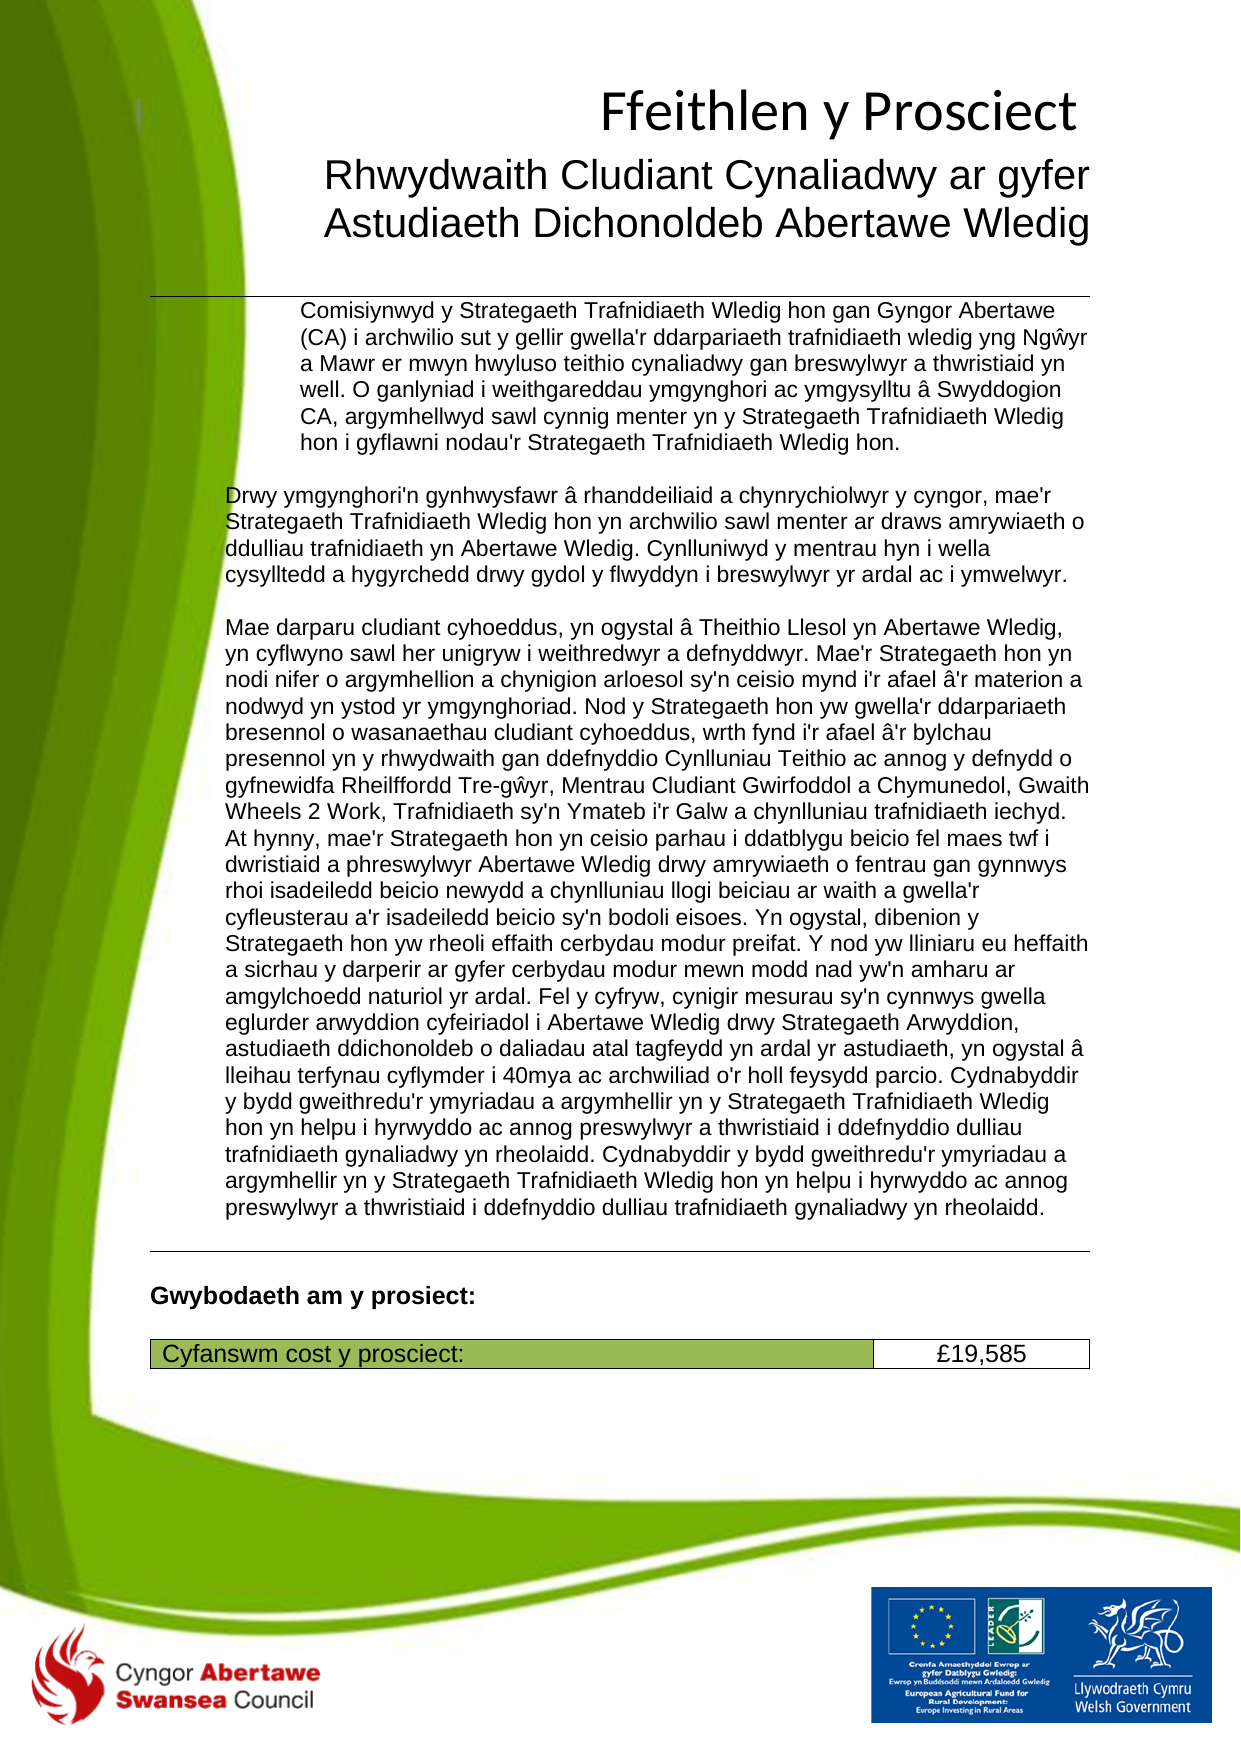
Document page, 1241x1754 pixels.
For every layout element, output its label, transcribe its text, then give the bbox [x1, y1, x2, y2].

picture [0, 0, 1241, 1735]
text Rhwydwaith Cludiant Cynaliadwy ar gyfer [150, 150, 1090, 198]
table_header Cyfanswm cost y prosciect: [151, 1340, 873, 1368]
table_header £19,585 [874, 1340, 1089, 1368]
text Gwybodaeth am y prosiect: [150, 1281, 1090, 1310]
text Mae darparu cludiant cyhoeddus, yn ogystal â Theithio Llesol yn Abertawe Wledig, yn cyflwyno sawl her unigryw i weithredwyr a defnyddwyr. Mae'r Strategaeth hon yn nodi nifer o argymhellion a chynigion arloesol sy'n ceisio mynd i'r afael â'r materion a nodwyd yn ystod yr ymgynghoriad. Nod y Strategaeth hon yw gwella'r ddarpariaeth bresennol o wasanaethau cludiant cyhoeddus, wrth fynd i'r afael â'r bylchau presennol yn y rhwydwaith gan ddefnyddio Cynlluniau Teithio ac annog y defnydd o gyfnewidfa Rheilffordd Tre-gŵyr, Mentrau Cludiant Gwirfoddol a Chymunedol, Gwaith Wheels 2 Work, Trafnidiaeth sy'n Ymateb i'r Galw a chynlluniau trafnidiaeth iechyd. At hynny, mae'r Strategaeth hon yn ceisio parhau i ddatblygu beicio fel maes twf i dwristiaid a phreswylwyr Abertawe Wledig drwy amrywiaeth o fentrau gan gynnwys rhoi isadeiledd beicio newydd a chynlluniau llogi beiciau ar waith a gwella'r cyfleusterau a'r isadeiledd beicio sy'n bodoli eisoes. Yn ogystal, dibenion y Strategaeth hon yw rheoli effaith cerbydau modur preifat. Y nod yw lliniaru eu heffaith a sicrhau y darperir ar gyfer cerbydau modur mewn modd nad yw'n amharu ar amgylchoedd naturiol yr ardal. Fel y cyfryw, cynigir mesurau sy'n cynnwys gwella eglurder arwyddion cyfeiriadol i Abertawe Wledig drwy Strategaeth Arwyddion, astudiaeth ddichonoldeb o daliadau atal tagfeydd yn ardal yr astudiaeth, yn ogystal â lleihau terfynau cyflymder i 40mya ac archwiliad o'r holl feysydd parcio. Cydnabyddir y bydd gweithredu'r ymyriadau a argymhellir yn y Strategaeth Trafnidiaeth Wledig hon yn helpu i hyrwyddo ac annog preswylwyr a thwristiaid i ddefnyddio dulliau trafnidiaeth gynaliadwy yn rheolaidd. Cydnabyddir y bydd gweithredu'r ymyriadau a argymhellir yn y Strategaeth Trafnidiaeth Wledig hon yn helpu i hyrwyddo ac annog preswylwyr a thwristiaid i ddefnyddio dulliau trafnidiaeth gynaliadwy yn rheolaidd. [225, 614, 1090, 1220]
text Drwy ymgynghori'n gynhwysfawr â rhanddeiliaid a chynrychiolwyr y cyngor, mae'r Strategaeth Trafnidiaeth Wledig hon yn archwilio sawl menter ar draws amrywiaeth o ddulliau trafnidiaeth yn Abertawe Wledig. Cynlluniwyd y mentrau hyn i wella cysylltedd a hygyrchedd drwy gydol y flwyddyn i breswylwyr yr ardal ac i ymwelwyr. [225, 482, 1090, 587]
text Comisiynwyd y Strategaeth Trafnidiaeth Wledig hon gan Gyngor Abertawe (CA) i archwilio sut y gellir gwella'r ddarpariaeth trafnidiaeth wledig yng Ngŵyr a Mawr er mwyn hwyluso teithio cynaliadwy gan breswylwyr a thwristiaid yn well. O ganlyniad i weithgareddau ymgynghori ac ymgysylltu â Swyddogion CA, argymhellwyd sawl cynnig menter yn y Strategaeth Trafnidiaeth Wledig hon i gyflawni nodau'r Strategaeth Trafnidiaeth Wledig hon. [300, 297, 1090, 456]
text Astudiaeth Dichonoldeb Abertawe Wledig [150, 198, 1090, 246]
